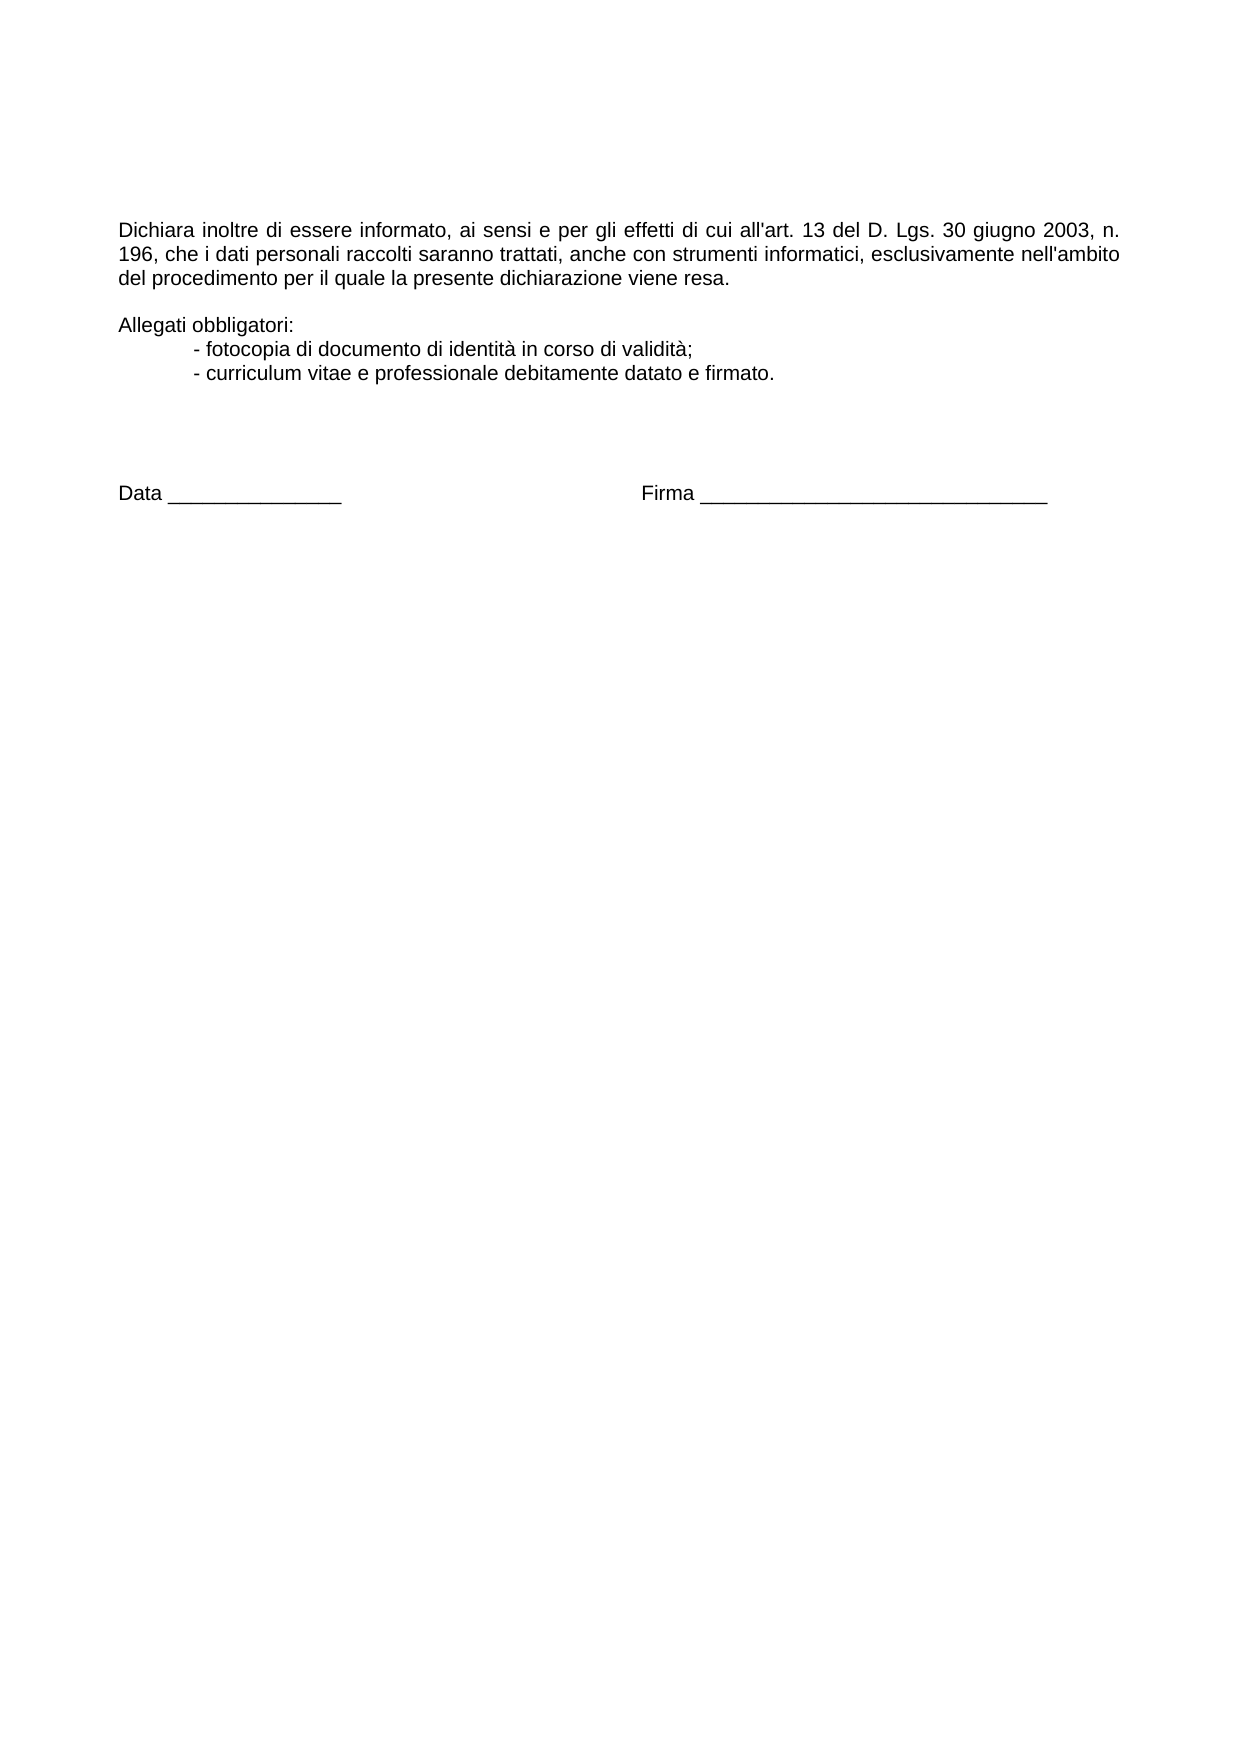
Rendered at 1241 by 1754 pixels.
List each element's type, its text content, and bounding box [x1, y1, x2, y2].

text - curriculum vitae e professionale debitamente datato e firmato. [193, 361, 1122, 385]
text Dichiara inoltre di essere informato, ai sensi e per gli effetti di cui all'art. 13 del D. Lgs. 30 giugno 2003, n. 196, che i dati personali raccolti saranno trattati, anche con strumenti informatici, esclusivamente nell'ambito del procedimento per il quale la presente dichiarazione viene resa. [118, 217, 1122, 289]
text Allegati obbligatori: [118, 313, 1122, 337]
text Data _______________ Firma ______________________________ [118, 481, 1122, 505]
text - fotocopia di documento di identità in corso di validità; [193, 337, 1122, 361]
